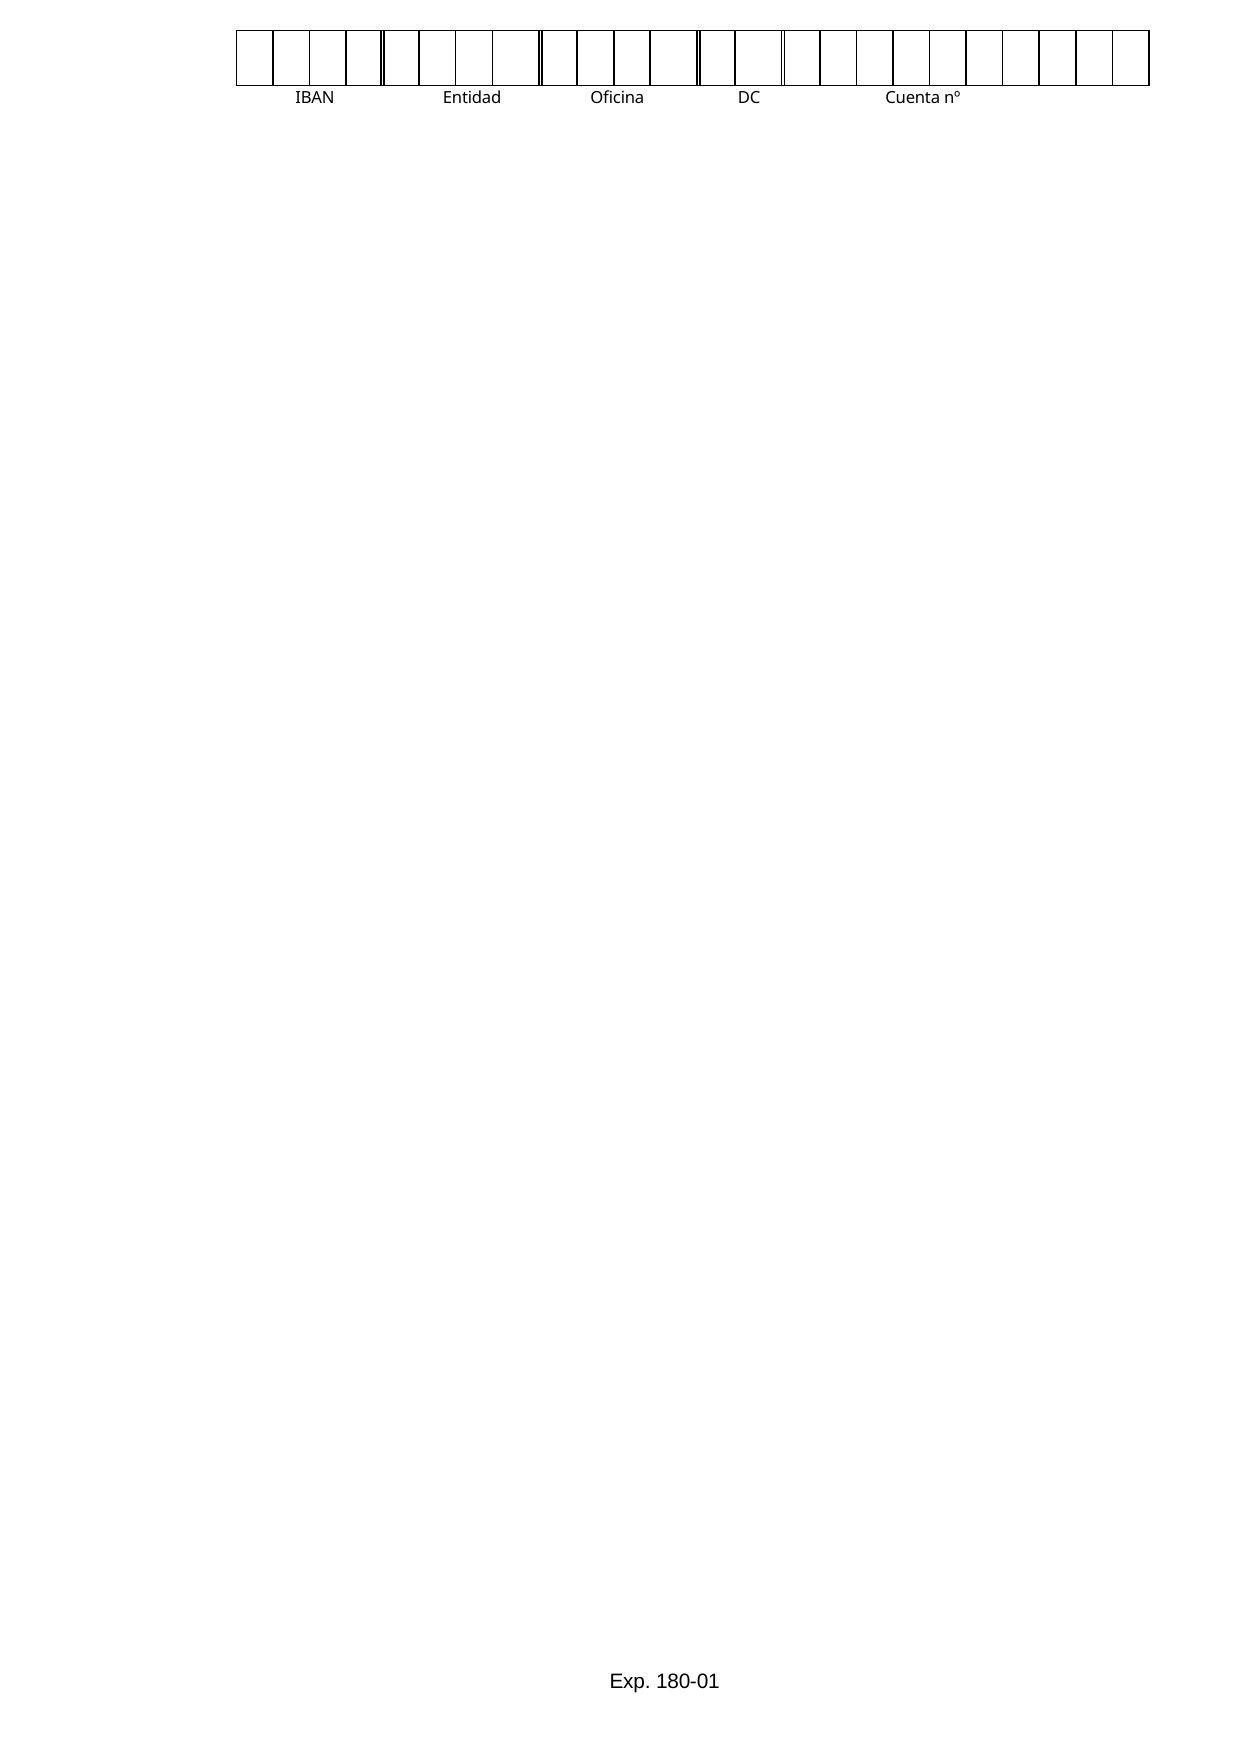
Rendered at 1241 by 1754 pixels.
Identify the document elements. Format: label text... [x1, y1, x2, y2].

table_header [1113, 31, 1148, 84]
table_header [1003, 31, 1038, 84]
table_header [701, 31, 734, 84]
table_header [615, 31, 649, 84]
table_header [385, 31, 418, 84]
table_header [930, 31, 965, 84]
table_header [967, 31, 1002, 84]
table_header [578, 31, 613, 84]
table_header [785, 31, 819, 84]
table_header [347, 31, 380, 84]
table_header [857, 31, 892, 84]
table_header [821, 31, 856, 84]
table_header [1077, 31, 1112, 84]
table_header [1040, 31, 1075, 84]
table_header [420, 31, 455, 84]
table_header [310, 31, 345, 84]
table_header [237, 31, 272, 84]
table_header [543, 31, 576, 84]
table_header [651, 31, 696, 84]
text IBAN Entidad Oficina DC Cuenta nº [236, 86, 1181, 109]
table_header [456, 31, 492, 84]
table_header [274, 31, 309, 84]
table_header [736, 31, 781, 84]
table_header [493, 31, 538, 84]
table_header [894, 31, 929, 84]
